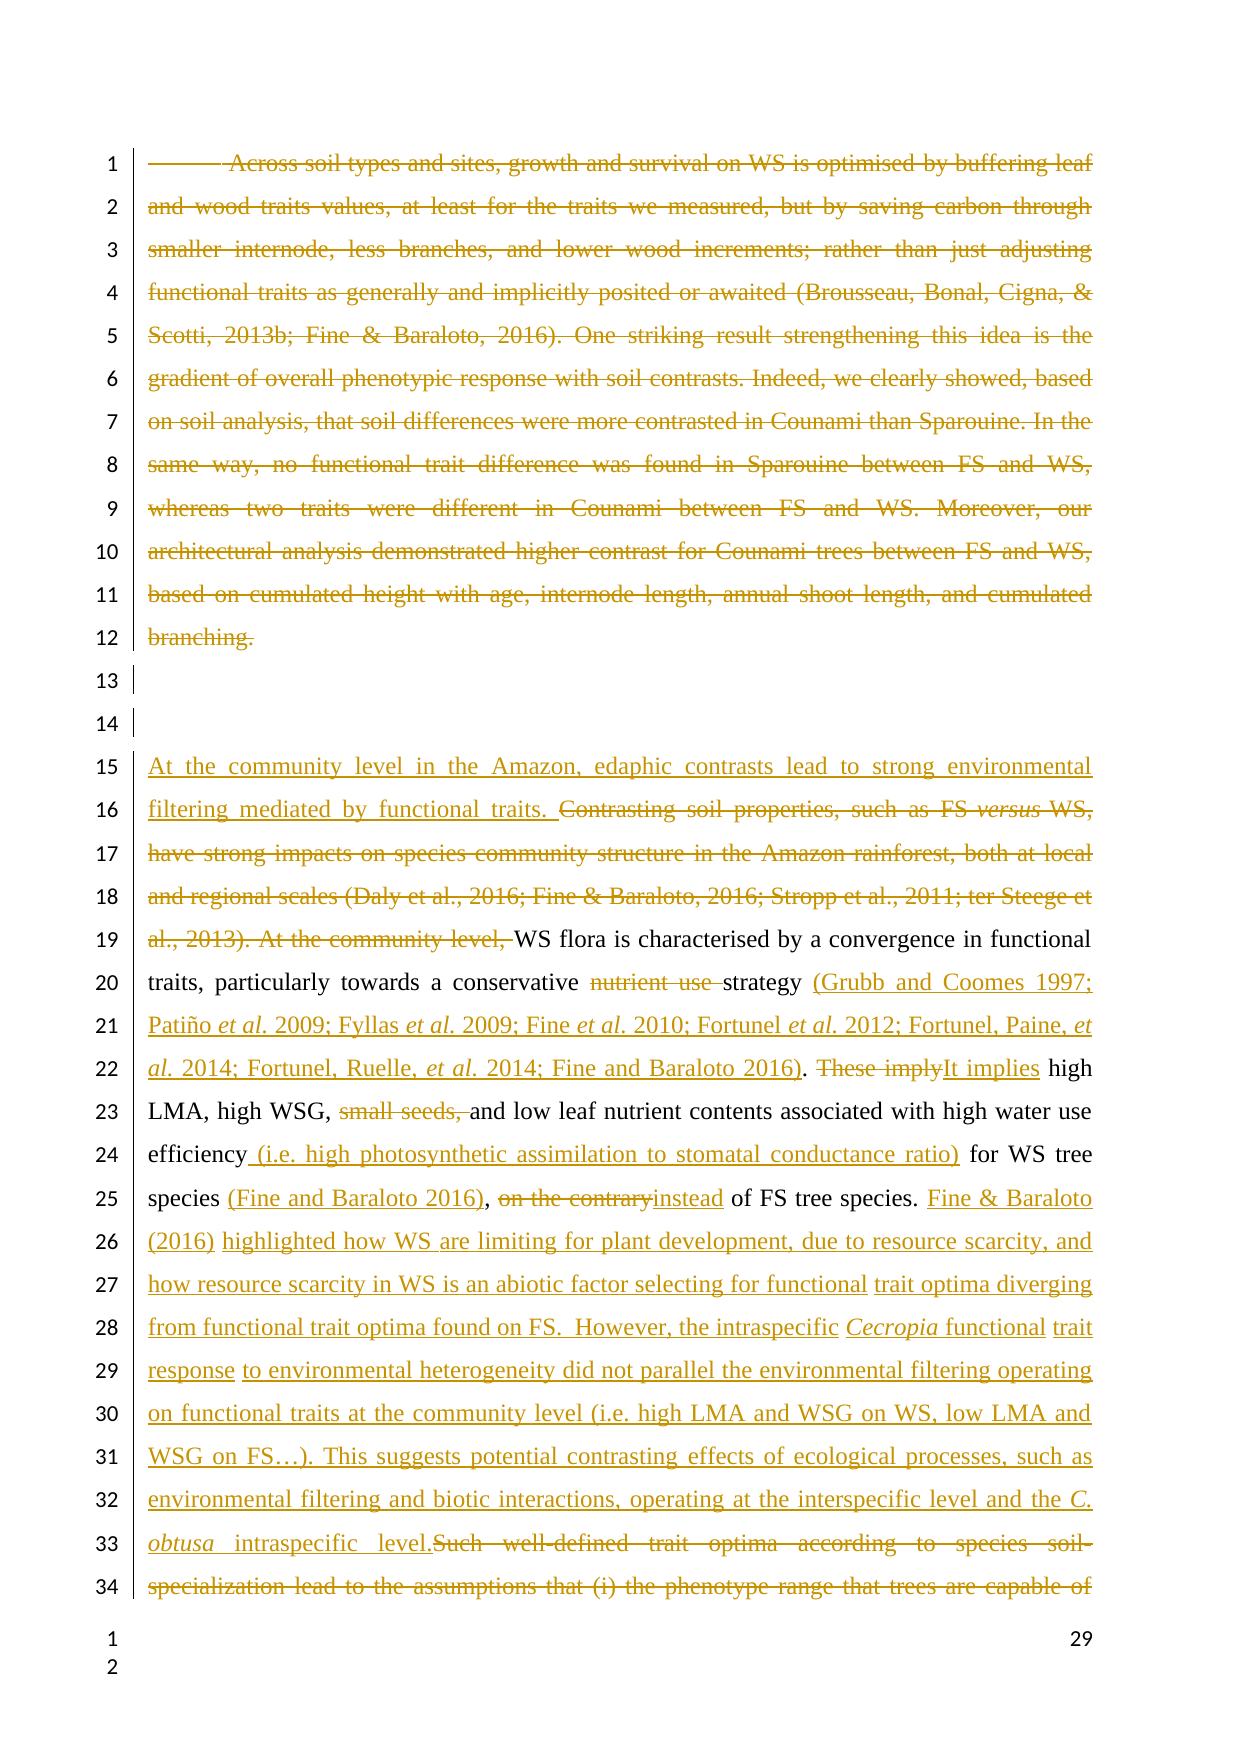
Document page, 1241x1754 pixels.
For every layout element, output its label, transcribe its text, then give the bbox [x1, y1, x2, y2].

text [148, 1511, 1093, 1599]
